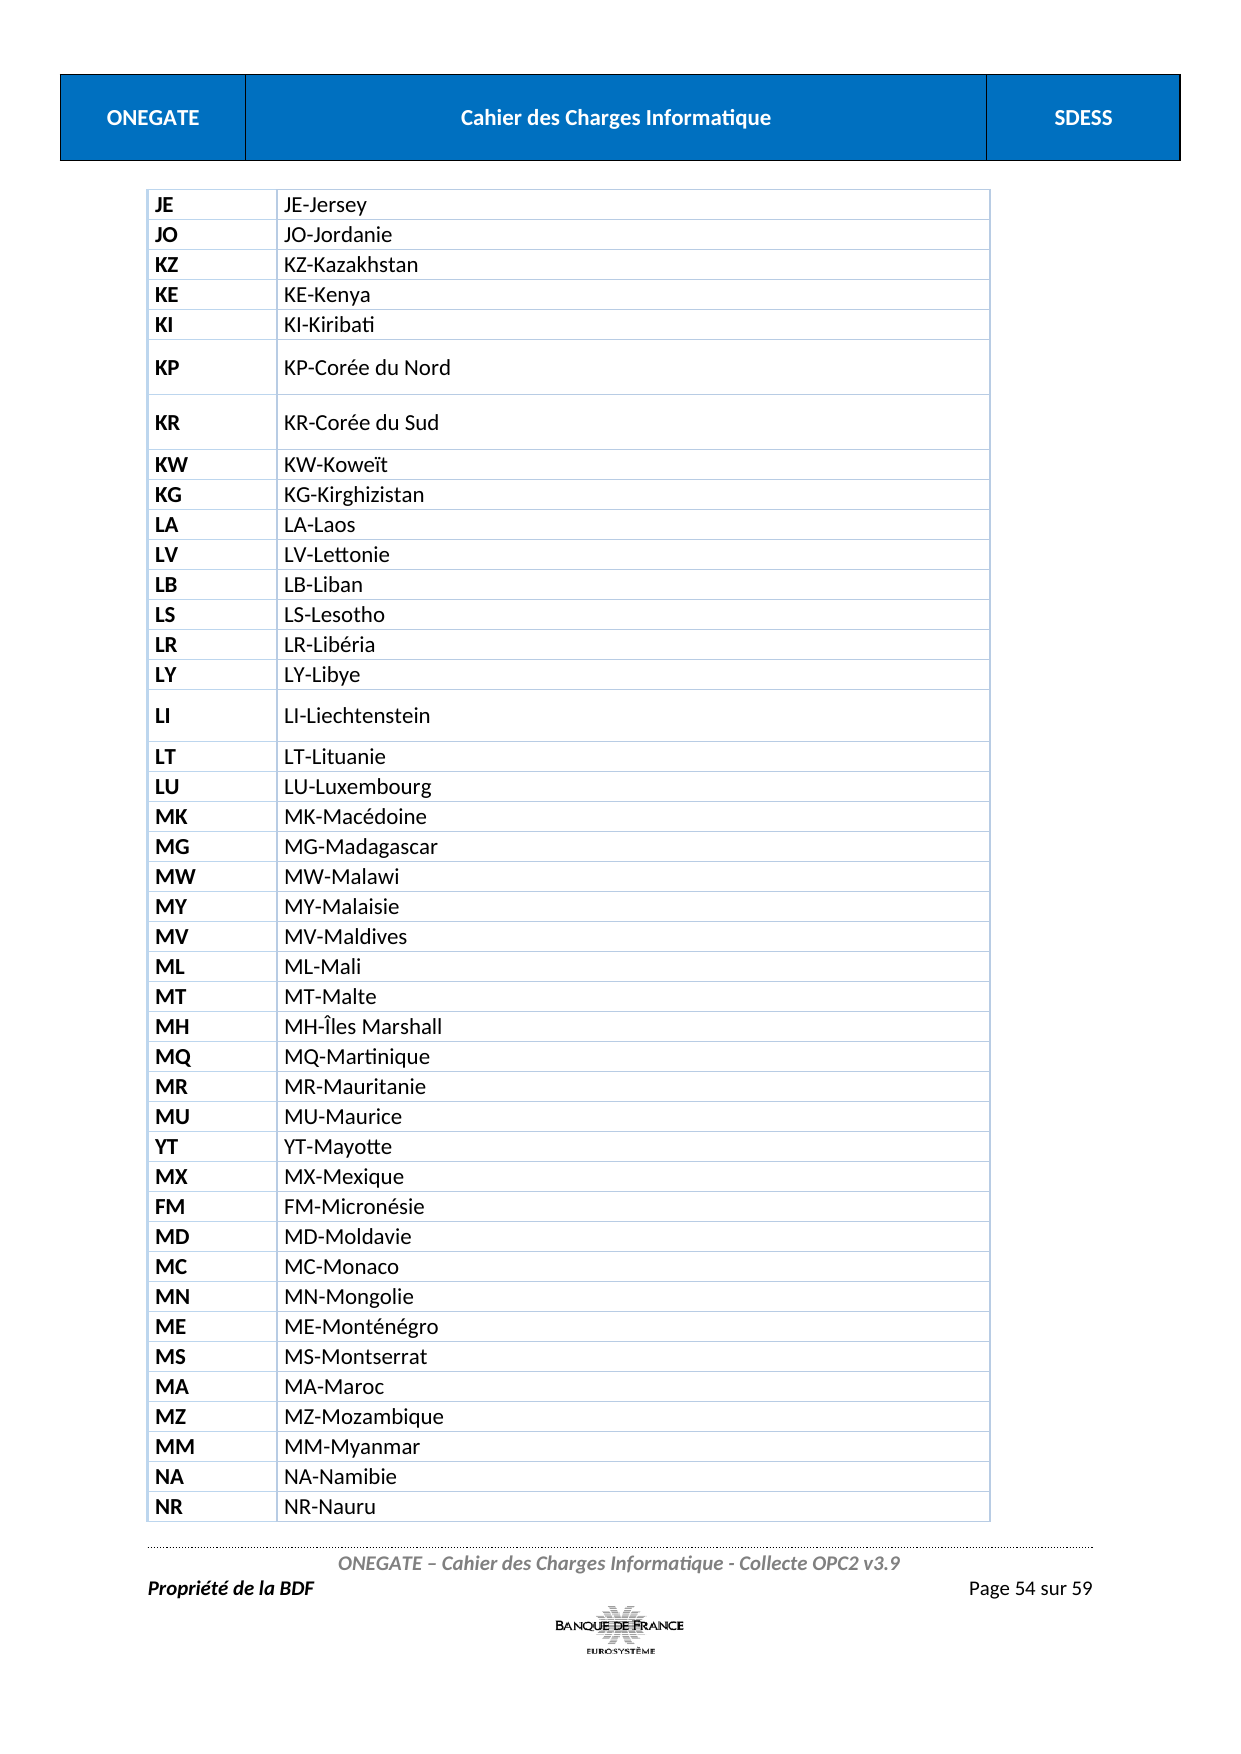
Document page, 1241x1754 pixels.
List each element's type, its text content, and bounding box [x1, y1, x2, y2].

table_cell MG [149, 832, 276, 861]
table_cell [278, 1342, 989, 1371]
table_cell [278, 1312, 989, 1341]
table_cell LA [149, 510, 276, 539]
table_cell KR-Corée du Sud [278, 395, 989, 449]
table_cell MW-Malawi [278, 862, 989, 891]
table_cell ML [149, 952, 276, 981]
table_cell MG-Madagascar [278, 832, 989, 861]
table_cell MY-Malaisie [278, 892, 989, 921]
table_cell MT [149, 982, 276, 1011]
table_cell LY-Libye [278, 660, 989, 689]
table_cell KE-Kenya [278, 280, 989, 309]
table_cell LU [149, 772, 276, 801]
table_cell LS-Lesotho [278, 600, 989, 629]
table_cell JO [149, 220, 276, 249]
table_cell KZ [149, 250, 276, 279]
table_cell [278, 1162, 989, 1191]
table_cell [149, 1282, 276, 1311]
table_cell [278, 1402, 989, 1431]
table_cell LV-Lettonie [278, 540, 989, 569]
table_cell JE [149, 190, 276, 219]
table_cell LY [149, 660, 276, 689]
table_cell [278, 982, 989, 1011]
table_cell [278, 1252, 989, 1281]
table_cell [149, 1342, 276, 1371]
table_cell KP-Corée du Nord [278, 340, 989, 394]
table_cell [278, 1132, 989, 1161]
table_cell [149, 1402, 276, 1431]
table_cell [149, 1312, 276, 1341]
table_cell KG-Kirghizistan [278, 480, 989, 509]
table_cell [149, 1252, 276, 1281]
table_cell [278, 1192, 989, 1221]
table_cell KP [149, 340, 276, 394]
table_cell LT [149, 742, 276, 771]
table_cell JE-Jersey [278, 190, 989, 219]
table_cell LB [149, 570, 276, 599]
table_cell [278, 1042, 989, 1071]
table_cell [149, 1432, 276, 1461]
table_cell LT-Lituanie [278, 742, 989, 771]
table_cell LA-Laos [278, 510, 989, 539]
table_cell KW [149, 450, 276, 479]
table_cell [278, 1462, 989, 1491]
picture [554, 1604, 686, 1654]
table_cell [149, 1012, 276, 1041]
table_cell LB-Liban [278, 570, 989, 599]
table_cell LU-Luxembourg [278, 772, 989, 801]
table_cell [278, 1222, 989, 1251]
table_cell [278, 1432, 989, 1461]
table_cell LR [149, 630, 276, 659]
table_cell ML-Mali [278, 952, 989, 981]
table_cell MY [149, 892, 276, 921]
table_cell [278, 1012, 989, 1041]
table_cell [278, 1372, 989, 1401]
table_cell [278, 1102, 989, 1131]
table_cell KE [149, 280, 276, 309]
table_cell JO-Jordanie [278, 220, 989, 249]
table_cell KR [149, 395, 276, 449]
table_cell LI [149, 690, 276, 741]
table_cell MK [149, 802, 276, 831]
table_cell KW-Koweït [278, 450, 989, 479]
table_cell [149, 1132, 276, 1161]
table_cell MV [149, 922, 276, 951]
table_cell MK-Macédoine [278, 802, 989, 831]
table_cell LI-Liechtenstein [278, 690, 989, 741]
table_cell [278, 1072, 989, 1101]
table_cell KZ-Kazakhstan [278, 250, 989, 279]
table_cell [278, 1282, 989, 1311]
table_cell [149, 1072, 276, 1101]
table_cell LS [149, 600, 276, 629]
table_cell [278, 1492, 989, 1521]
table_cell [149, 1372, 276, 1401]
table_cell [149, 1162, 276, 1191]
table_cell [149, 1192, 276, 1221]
table_cell MW [149, 862, 276, 891]
table_cell MV-Maldives [278, 922, 989, 951]
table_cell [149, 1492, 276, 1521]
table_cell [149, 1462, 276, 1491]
table_cell KG [149, 480, 276, 509]
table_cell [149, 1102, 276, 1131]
table_cell KI-Kiribati [278, 310, 989, 339]
table_cell LR-Libéria [278, 630, 989, 659]
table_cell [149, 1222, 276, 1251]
table_cell LV [149, 540, 276, 569]
table_cell KI [149, 310, 276, 339]
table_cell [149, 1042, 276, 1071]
